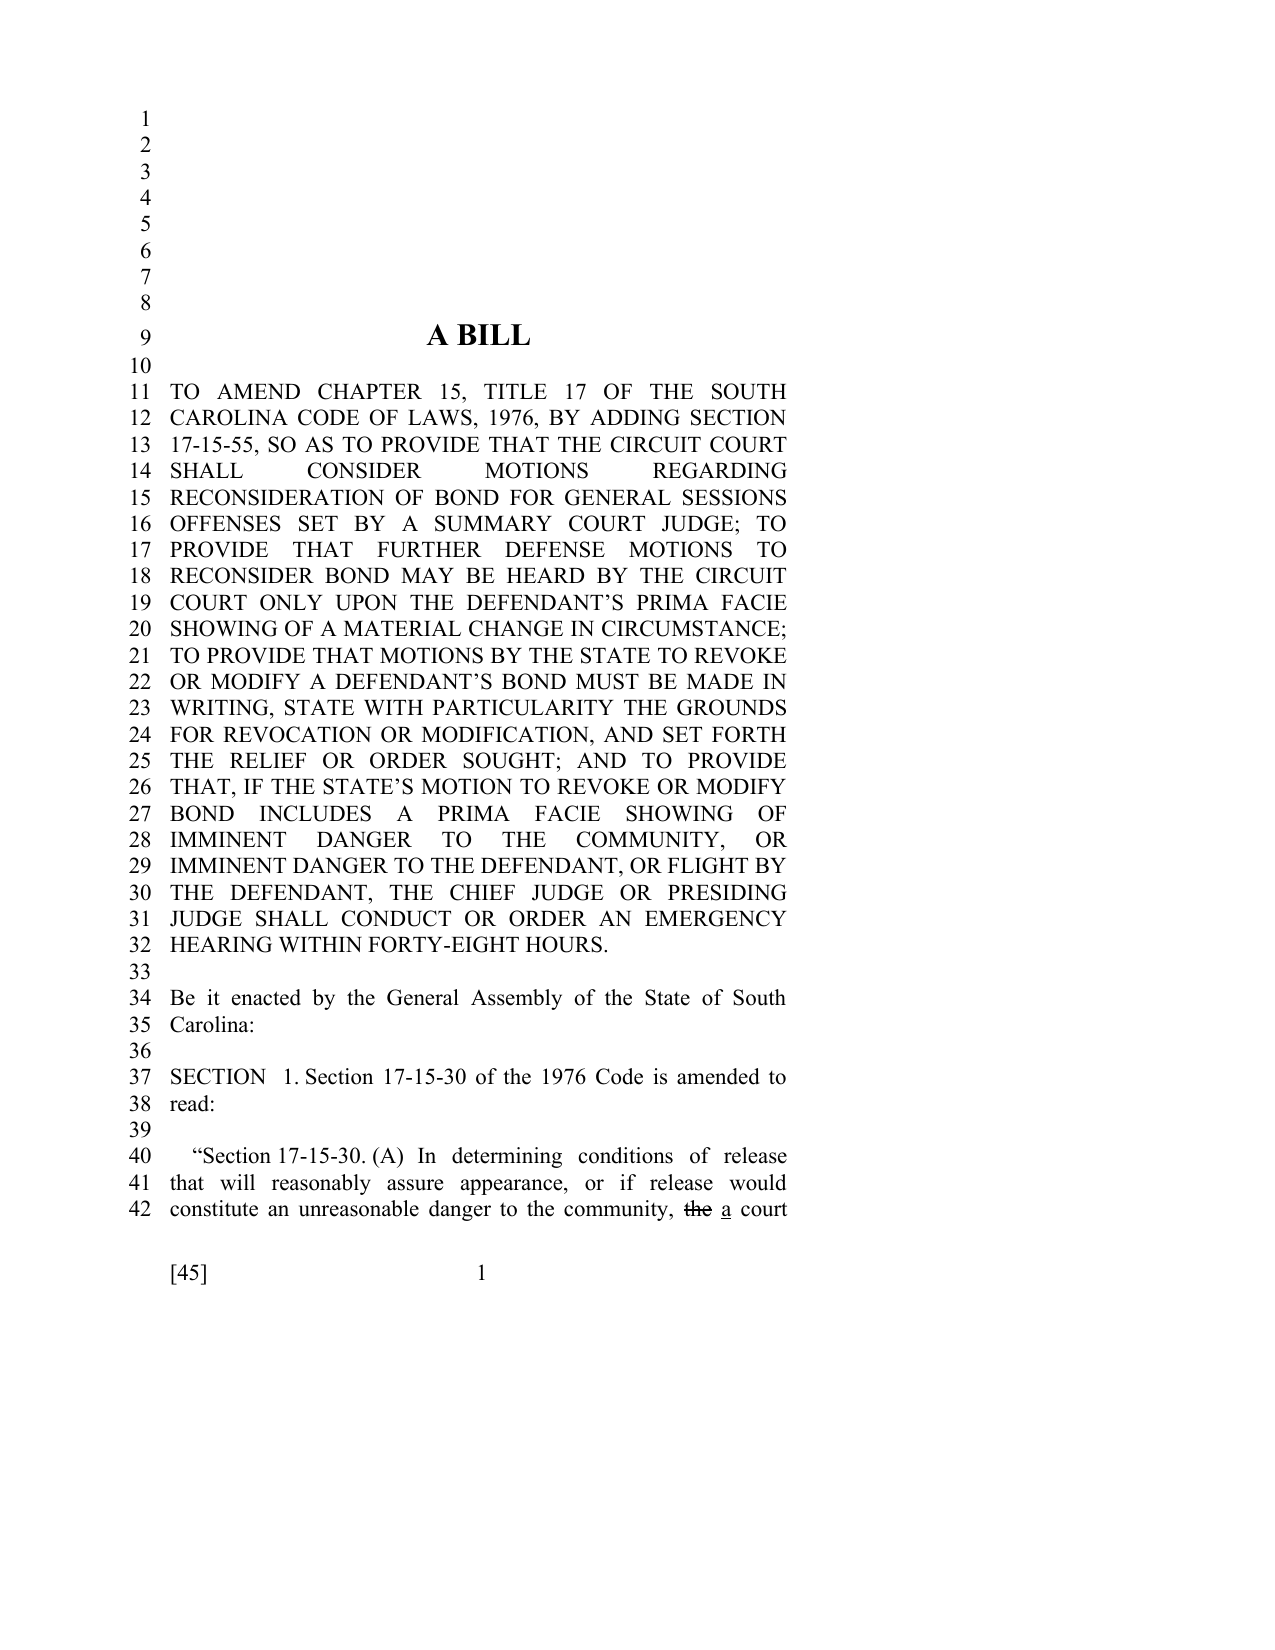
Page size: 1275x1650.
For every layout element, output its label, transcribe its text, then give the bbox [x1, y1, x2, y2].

text Be it enacted by the General Assembly of the State of South Carolina: [169, 984, 787, 1037]
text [169, 1142, 787, 1221]
text SECTION 1. Section 17-15-30 of the 1976 Code is amended to read: [169, 1063, 787, 1116]
text A BILL [169, 316, 787, 352]
text TO AMEND CHAPTER 15, TITLE 17 OF THE SOUTH CAROLINA CODE OF LAWS, 1976, BY ADDING SECTION 17-15-55, SO AS TO PROVIDE THAT THE CIRCUIT COURT SHALL CONSIDER MOTIONS REGARDING RECONSIDERATION OF BOND FOR GENERAL SESSIONS OFFENSES SET BY A SUMMARY COURT JUDGE; TO PROVIDE THAT FURTHER DEFENSE MOTIONS TO RECONSIDER BOND MAY BE HEARD BY THE CIRCUIT COURT ONLY UPON THE DEFENDANT’S PRIMA FACIE SHOWING OF A MATERIAL CHANGE IN CIRCUMSTANCE; TO PROVIDE THAT MOTIONS BY THE STATE TO REVOKE OR MODIFY A DEFENDANT’S BOND MUST BE MADE IN WRITING, STATE WITH PARTICULARITY THE GROUNDS FOR REVOCATION OR MODIFICATION, AND SET FORTH THE RELIEF OR ORDER SOUGHT; AND TO PROVIDE THAT, IF THE STATE’S MOTION TO REVOKE OR MODIFY BOND INCLUDES A PRIMA FACIE SHOWING OF IMMINENT DANGER TO THE COMMUNITY, OR IMMINENT DANGER TO THE DEFENDANT, OR FLIGHT BY THE DEFENDANT, THE CHIEF JUDGE OR PRESIDING JUDGE SHALL CONDUCT OR ORDER AN EMERGENCY HEARING WITHIN FORTY-EIGHT HOURS. [169, 378, 787, 958]
